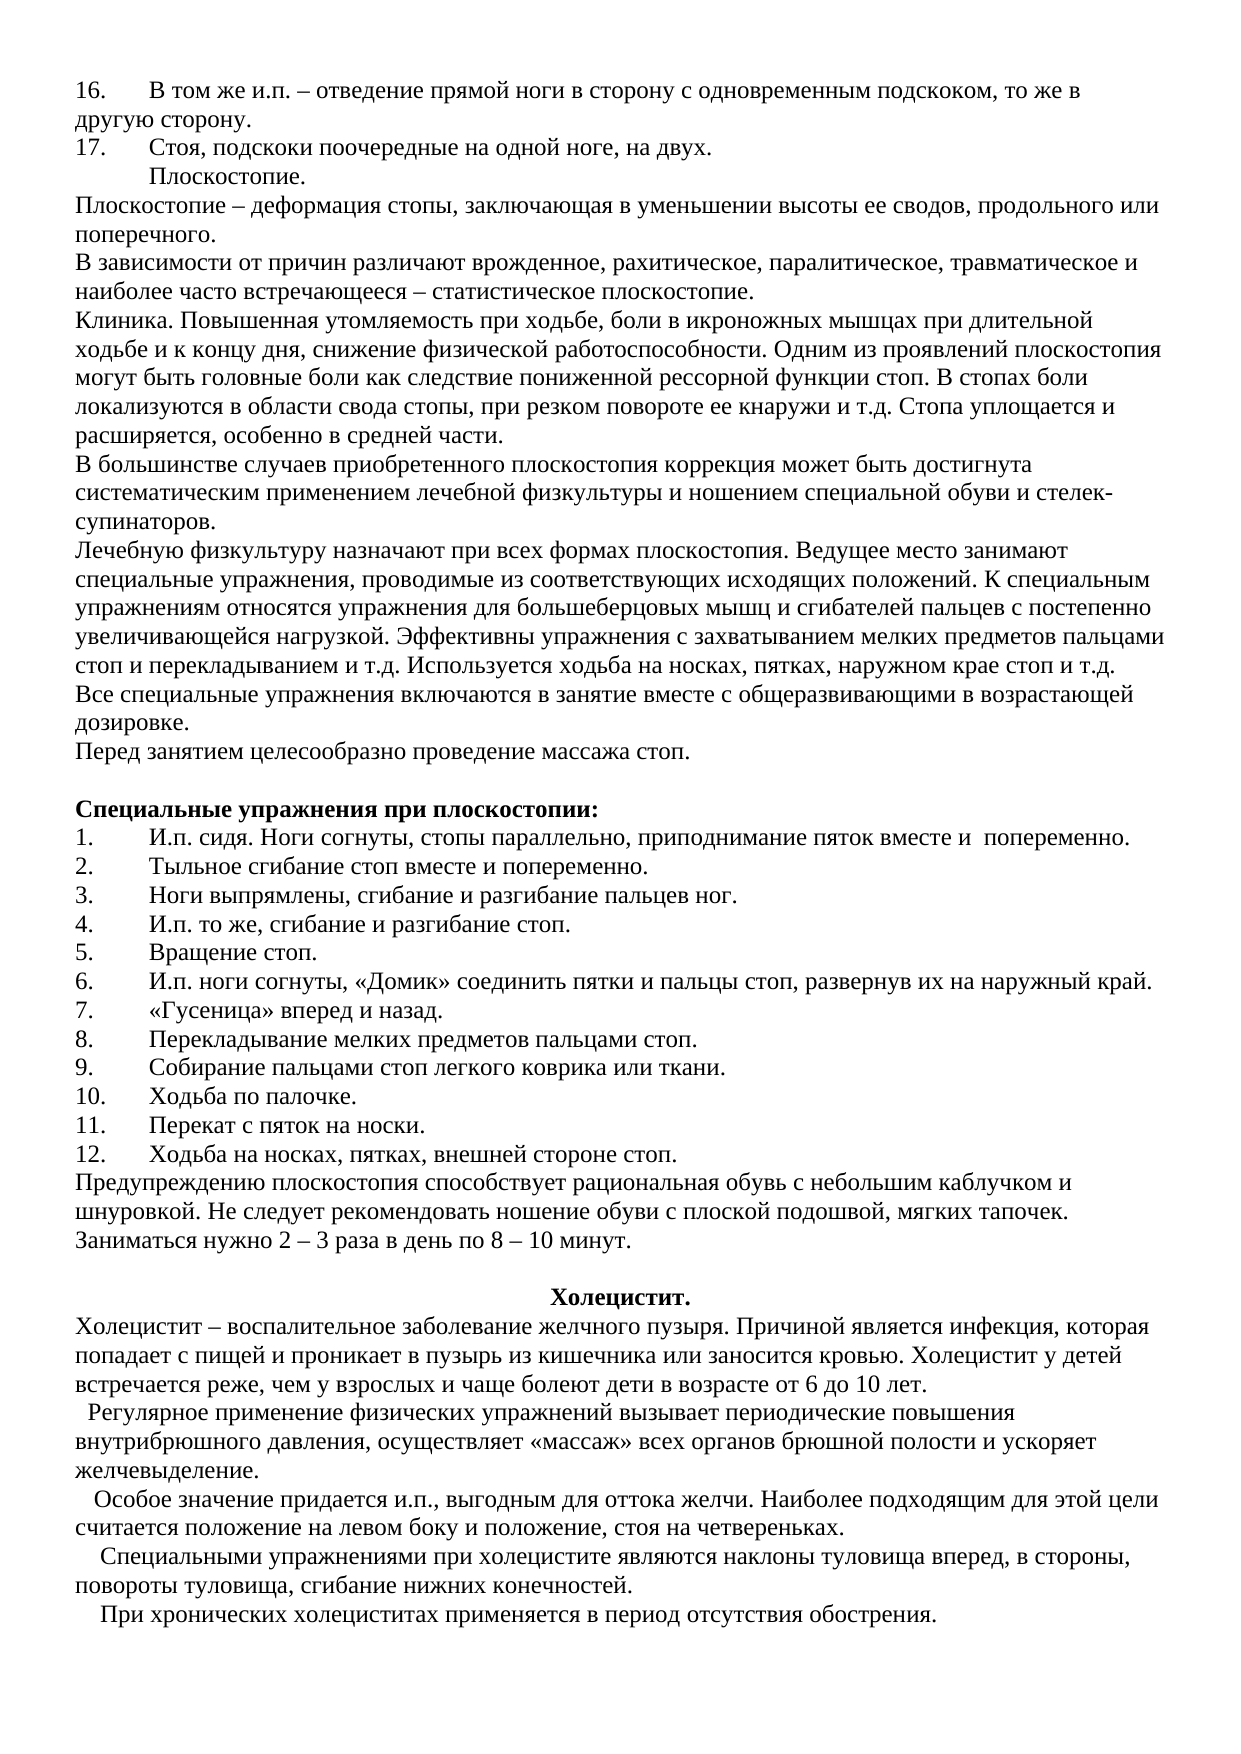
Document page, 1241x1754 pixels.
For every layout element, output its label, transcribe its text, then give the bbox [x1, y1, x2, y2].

text 10. Ходьба по палочке. [75, 1081, 1165, 1110]
text В большинстве случаев приобретенного плоскостопия коррекция может быть достигнута систематическим применением лечебной физкультуры и ношением специальной обуви и стелек-супинаторов. [75, 449, 1165, 535]
text Холецистит. [75, 1282, 1165, 1311]
text Плоскостопие. [75, 161, 1165, 190]
text Специальными упражнениями при холецистите являются наклоны туловища вперед, в стороны, повороты туловища, сгибание нижних конечностей. [75, 1541, 1165, 1599]
text 11. Перекат с пяток на носки. [75, 1110, 1165, 1139]
text В зависимости от причин различают врожденное, рахитическое, паралитическое, травматическое и наиболее часто встречающееся – статистическое плоскостопие. [75, 247, 1165, 305]
text 9. Собирание пальцами стоп легкого коврика или ткани. [75, 1052, 1165, 1081]
text 2. Тыльное сгибание стоп вместе и попеременно. [75, 851, 1165, 880]
text 1. И.п. сидя. Ноги согнуты, стопы параллельно, приподнимание пяток вместе и попеременно. [75, 822, 1165, 851]
text 12. Ходьба на носках, пятках, внешней стороне стоп. [75, 1139, 1165, 1167]
text Регулярное применение физических упражнений вызывает периодические повышения внутрибрюшного давления, осуществляет «массаж» всех органов брюшной полости и ускоряет желчевыделение. [75, 1397, 1165, 1484]
text Заниматься нужно 2 – 3 раза в день по 8 – 10 минут. [75, 1225, 1165, 1254]
text Предупреждению плоскостопия способствует рациональная обувь с небольшим каблучком и шнуровкой. Не следует рекомендовать ношение обуви с плоской подошвой, мягких тапочек. [75, 1167, 1165, 1225]
text 17. Стоя, подскоки поочередные на одной ноге, на двух. [75, 132, 1165, 161]
text Плоскостопие – деформация стопы, заключающая в уменьшении высоты ее сводов, продольного или поперечного. [75, 190, 1165, 247]
text 8. Перекладывание мелких предметов пальцами стоп. [75, 1024, 1165, 1052]
text Все специальные упражнения включаются в занятие вместе с общеразвивающими в возрастающей дозировке. [75, 679, 1165, 736]
text 3. Ноги выпрямлены, сгибание и разгибание пальцев ног. [75, 880, 1165, 909]
text 7. «Гусеница» вперед и назад. [75, 995, 1165, 1024]
text 5. Вращение стоп. [75, 937, 1165, 966]
text Перед занятием целесообразно проведение массажа стоп. [75, 736, 1165, 765]
text 6. И.п. ноги согнуты, «Домик» соединить пятки и пальцы стоп, развернув их на наружный край. [75, 966, 1165, 995]
text При хронических холециститах применяется в период отсутствия обострения. [75, 1599, 1165, 1627]
text Клиника. Повышенная утомляемость при ходьбе, боли в икроножных мышцах при длительной ходьбе и к концу дня, снижение физической работоспособности. Одним из проявлений плоскостопия могут быть головные боли как следствие пониженной рессорной функции стоп. В стопах боли локализуются в области свода стопы, при резком повороте ее кнаружи и т.д. Стопа уплощается и расширяется, особенно в средней части. [75, 305, 1165, 449]
text Лечебную физкультуру назначают при всех формах плоскостопия. Ведущее место занимают специальные упражнения, проводимые из соответствующих исходящих положений. К специальным упражнениям относятся упражнения для большеберцовых мышц и сгибателей пальцев с постепенно увеличивающейся нагрузкой. Эффективны упражнения с захватыванием мелких предметов пальцами стоп и перекладыванием и т.д. Используется ходьба на носках, пятках, наружном крае стоп и т.д. [75, 535, 1165, 679]
text Специальные упражнения при плоскостопии: [75, 794, 1165, 822]
text Холецистит – воспалительное заболевание желчного пузыря. Причиной является инфекция, которая попадает с пищей и проникает в пузырь из кишечника или заносится кровью. Холецистит у детей встречается реже, чем у взрослых и чаще болеют дети в возрасте от 6 до 10 лет. [75, 1311, 1165, 1397]
text 4. И.п. то же, сгибание и разгибание стоп. [75, 909, 1165, 937]
text 16. В том же и.п. – отведение прямой ноги в сторону с одновременным подскоком, то же в другую сторону. [75, 75, 1165, 132]
text Особое значение придается и.п., выгодным для оттока желчи. Наиболее подходящим для этой цели считается положение на левом боку и положение, стоя на четвереньках. [75, 1484, 1165, 1541]
